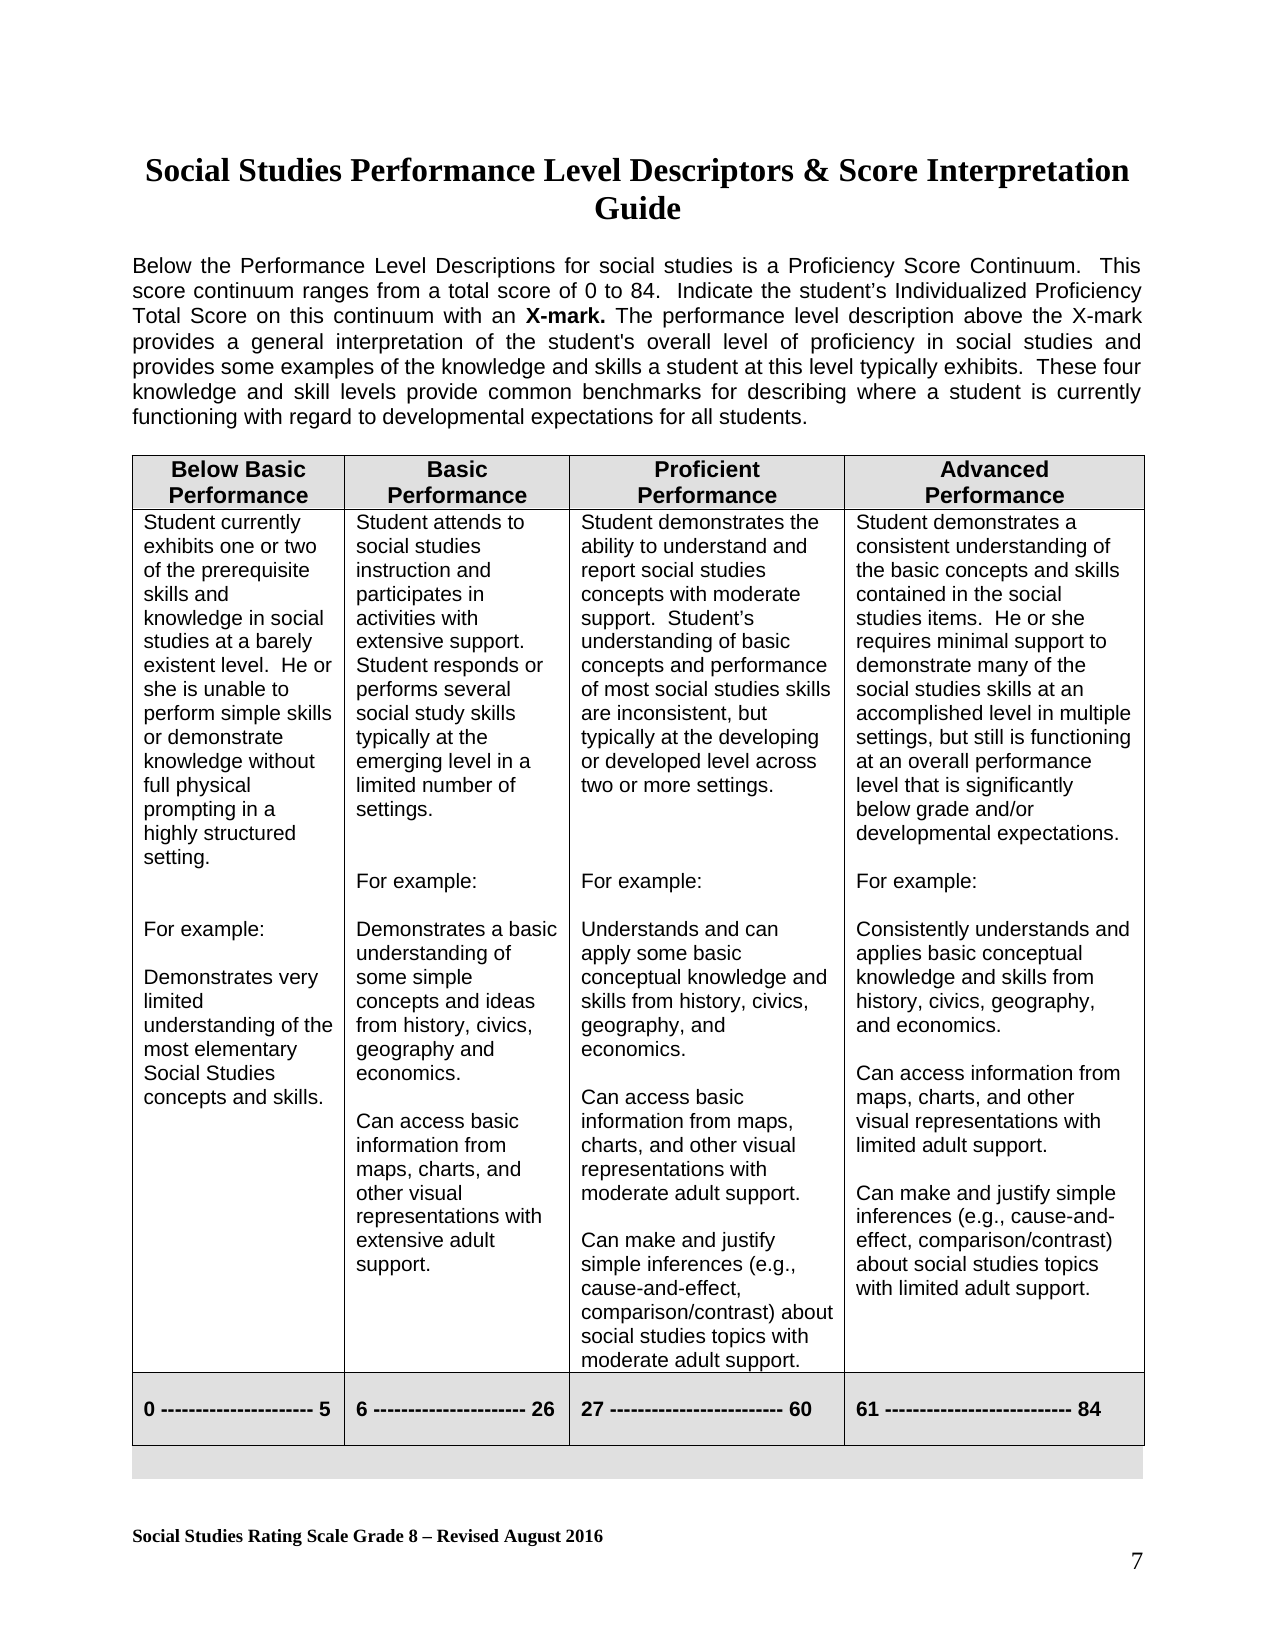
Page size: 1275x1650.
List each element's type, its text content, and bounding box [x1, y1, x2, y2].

table_cell Student attends to social studies instruction and rticites in activities with extensive support. Student responds or performs several social study skills typically at the emerging level in a limited number of settings. For example: Demonstrates a basic understanding of some simple concepts and ideas from history, civics, geography and economics. Can access basic information from maps, charts, and other visual representations with extensive adult support. [345, 510, 569, 1372]
table_cell Student denstrates the ability to understand and report social studies concepts with derate support. Student’s understanding of basic concepts and performance of st social studies skills are inconsistent, but typically at the developing or developed level across two or re settings. For example: Understands and can apply some basic conceptual knowledge and skills from history, civics, geography, and economics. Can access basic information from maps, charts, and other visual representations with derate adult support. Can make and justify simple inferences (e.g., cause-and-effect, comrison/contrast) about social studies topics with derate adult support. [570, 510, 844, 1372]
table_header Proficient Performance [570, 456, 844, 508]
table_header Basic Performance [345, 456, 569, 508]
table_cell Student denstrates a consistent understanding of the basic concepts and skills contained in the social studies items. He or she requires minimal support to denstrate many of the social studies skills at an accomplished level in multiple settings, but still is functioning at an overall performance level that is significantly below grade and/or developmental expectations. For example: Consistently understands and applies basic conceptual knowledge and skills from history, civics, geography, and economics. Can access information from maps, charts, and other visual representations with limited adult support. Can make and justify simple inferences (e.g., cause-and-effect, comrison/contrast) about social studies topics with limited adult support. [845, 510, 1144, 1372]
table_header Below Basic Performance [133, 456, 344, 508]
text Below the Performance Level Descriptions for social studies is a Proficiency Score Continuum. This score continuum ranges from a total score of 0 to 84. Indicate the student’s Individualized Proficiency Total Score on this continuum with an X-mark. The performance level description above the X-mark provides a general interpretation of the student's overall level of proficiency in social studies and provides some examples of the knowledge and skills a student at this level typically exhibits. These four knowledge and skill levels provide comn benchmarks for describing where a student is currently functioning with regard to developmental expectations for all students. [132, 253, 1143, 429]
table_cell Student currently exhibits one or two of the prerequisite skills and knowledge in social studies at a barely existent level. He or she is unable to perform simple skills or denstrate knowledge without full physical prompting in a highly structured setting. For example: Denstrates very limited understanding of the st elementary Social Studies concepts and skills. [133, 510, 344, 1372]
table_cell 6 ---------------------- 26 [345, 1373, 569, 1445]
table_header Advanced Performance [845, 456, 1144, 508]
subtitle Social Studies Performance Level Descriptors & Score Interpretation Guide [132, 150, 1143, 227]
table_cell 27 ------------------------- 60 [570, 1373, 844, 1445]
table_cell 0 ---------------------- 5 [133, 1373, 344, 1445]
table_cell 61 --------------------------- 84 [845, 1373, 1144, 1445]
